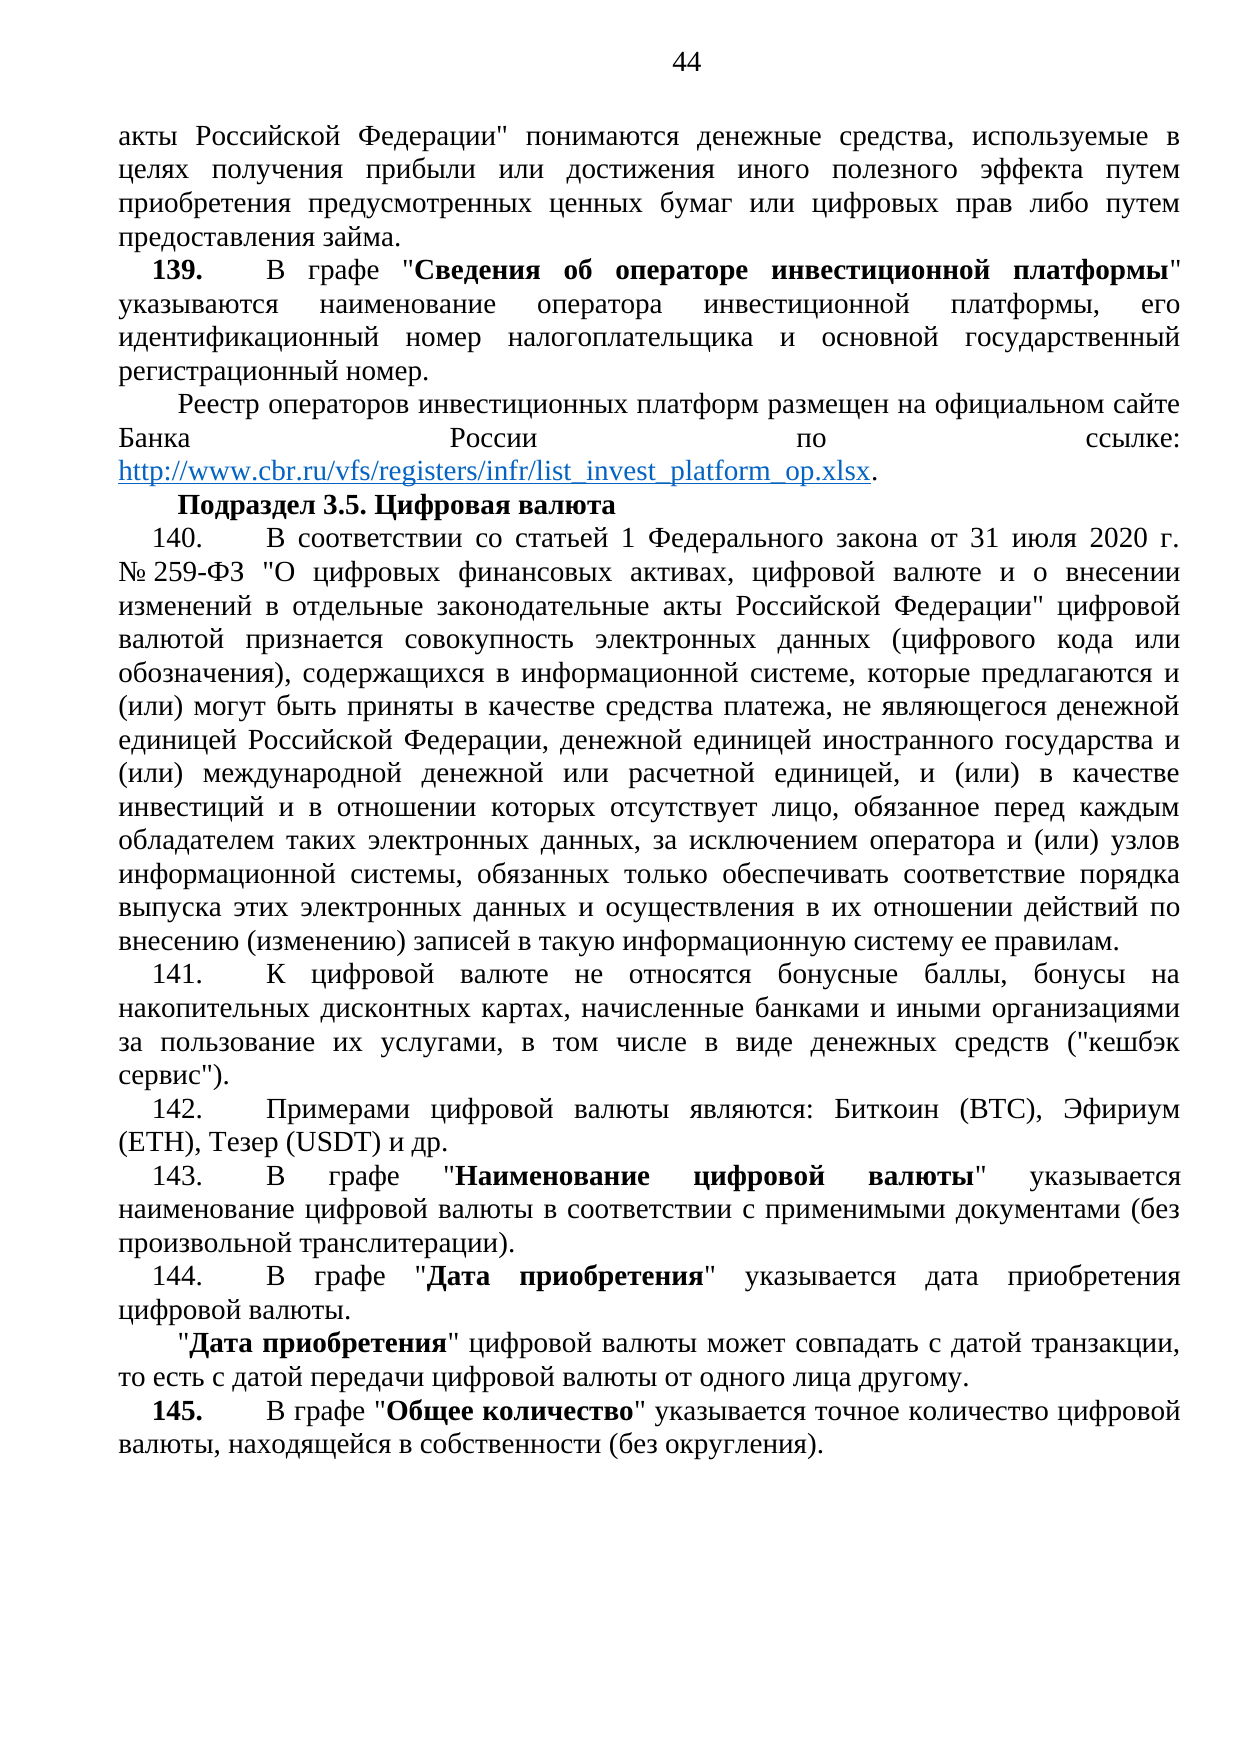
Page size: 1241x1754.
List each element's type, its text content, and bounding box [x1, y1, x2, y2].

list Реестр операторов инвестиционных платформ размещен на официальном сайте Банка России по ссылке: http://www.cbr.ru/vfs/registers/infr/list_invest_platform_op.xlsx. [118, 386, 1181, 487]
list Подраздел 3.5. Цифровая валюта [118, 487, 1181, 521]
list В графе "Сведения об операторе инвестиционной платформы" указываются наименование оператора инвестиционной платформы, его идентификационный номер налогоплательщика и основной государственный регистрационный номер. [118, 252, 1181, 386]
list Примерами цифровой валюты являются: Биткоин (BTC), Эфириум (ETH), Тезер (USDT) и др. [118, 1091, 1181, 1158]
list В графе "Общее количество" указывается точное количество цифровой валюты, находящейся в собственности (без округления). [118, 1393, 1181, 1460]
list К цифровой валюте не относятся бонусные баллы, бонусы на накопительных дисконтных картах, начисленные банками и иными организациями за пользование их услугами, в том числе в виде денежных средств ("кешбэк сервис"). [118, 957, 1181, 1091]
list В графе "Наименование цифровой валюты" указывается наименование цифровой валюты в соответствии с применимыми документами (без произвольной транслитерации). [118, 1158, 1181, 1258]
list В соответствии со статьей 1 Федерального закона от 31 июля 2020 г. № 259-ФЗ "О цифровых финансовых активах, цифровой валюте и о внесении изменений в отдельные законодательные акты Российской Федерации" цифровой валютой признается совокупность электронных данных (цифрового кода или обозначения), содержащихся в информационной системе, которые предлагаются и (или) могут быть приняты в качестве средства платежа, не являющегося денежной единицей Российской Федерации, денежной единицей иностранного государства и (или) международной денежной или расчетной единицей, и (или) в качестве инвестиций и в отношении которых отсутствует лицо, обязанное перед каждым обладателем таких электронных данных, за исключением оператора и (или) узлов информационной системы, обязанных только обеспечивать соответствие порядка выпуска этих электронных данных и осуществления в их отношении действий по внесению (изменению) записей в такую информационную систему ее правилам. [118, 521, 1181, 957]
list В графе "Дата приобретения" указывается дата приобретения цифровой валюты. [118, 1258, 1181, 1326]
list "Дата приобретения" цифровой валюты может совпадать с датой транзакции, то есть с датой передачи цифровой валюты от одного лица другому. [118, 1326, 1181, 1393]
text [118, 118, 1181, 252]
